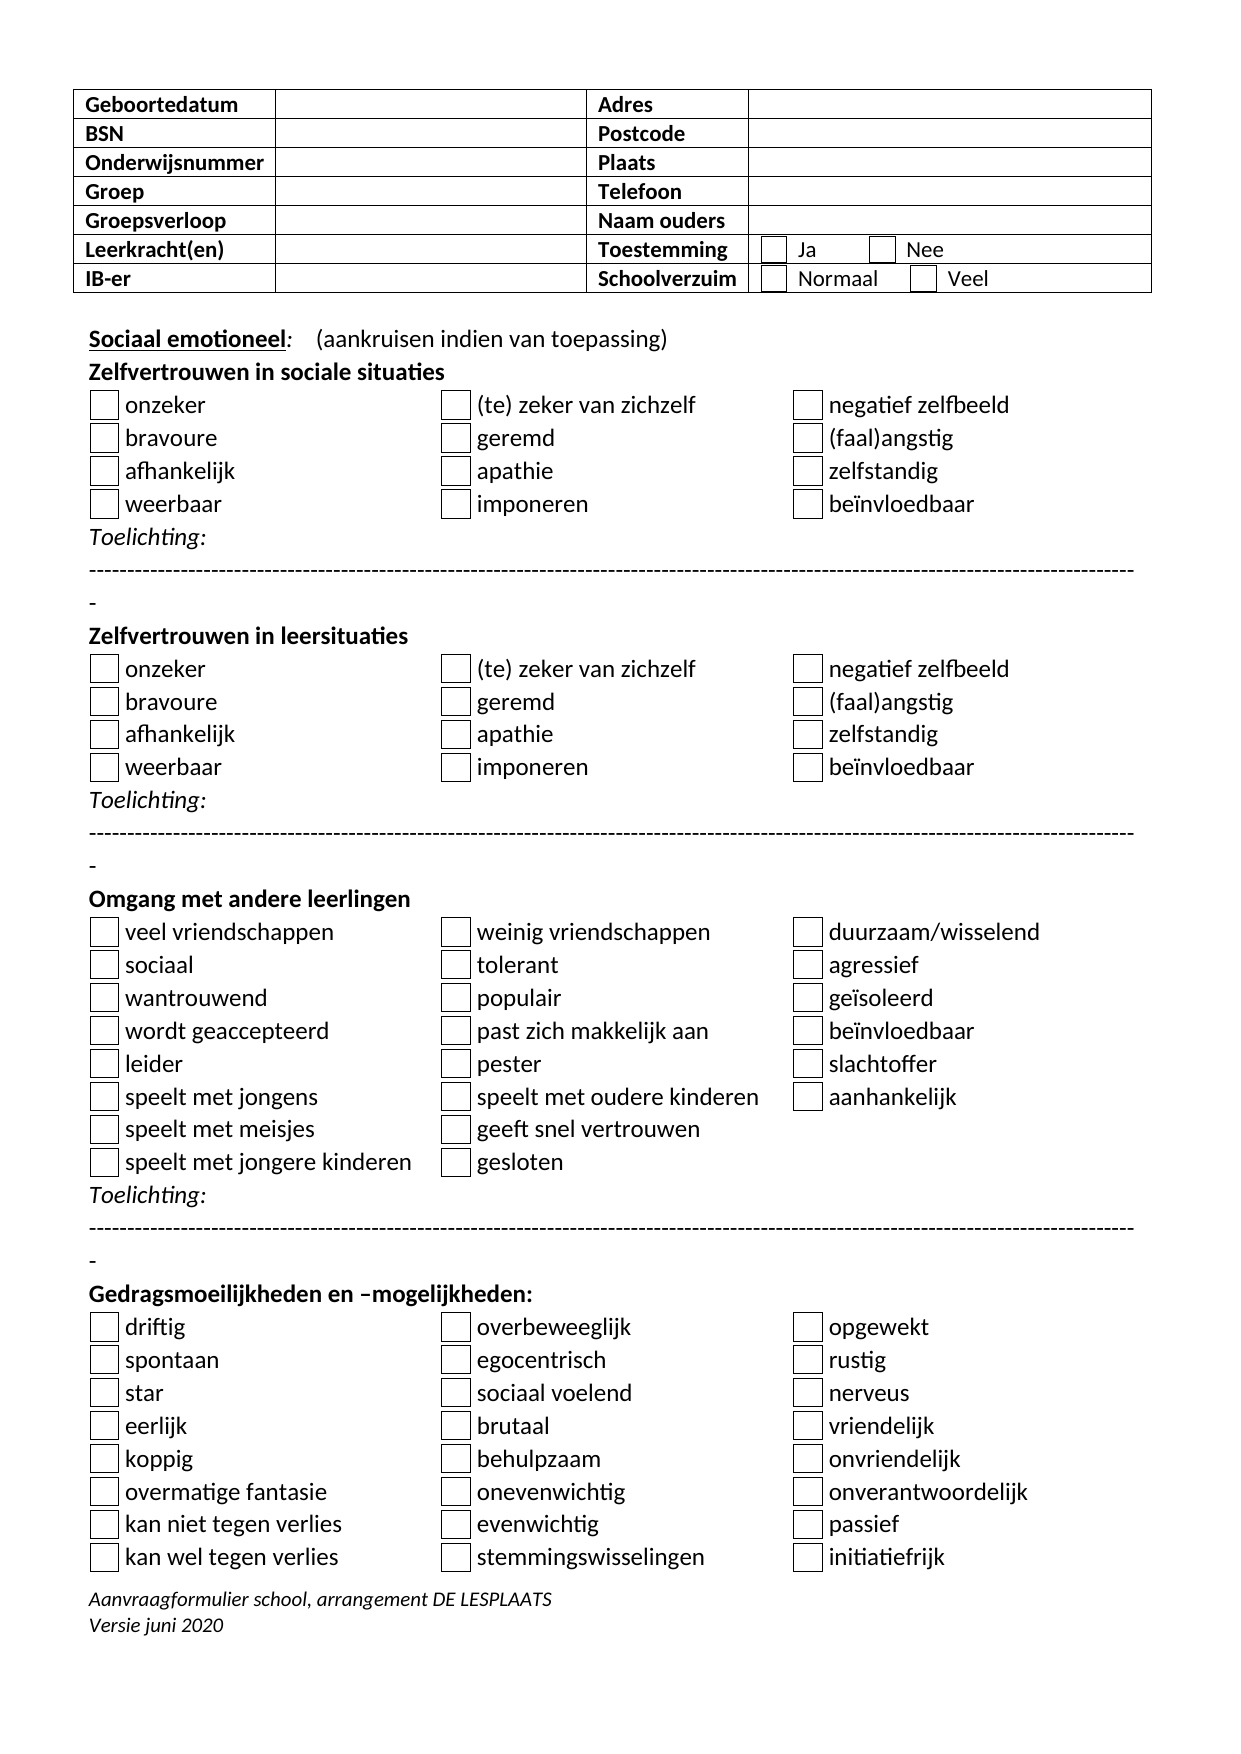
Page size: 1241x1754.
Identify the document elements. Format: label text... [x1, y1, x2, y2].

text rustig [792, 1344, 1144, 1374]
table_cell [749, 206, 1151, 234]
text Gedragsmoeilijkheden en –mogelijkheden: [89, 1278, 1144, 1309]
text ------------------------------------------------------------------------------------------------------------------------------------------ [89, 1212, 1144, 1276]
text geremd [441, 422, 792, 453]
text beïnvloedbaar [792, 752, 1144, 782]
table_cell [276, 206, 586, 234]
table_cell Toestemming [587, 235, 748, 263]
table_cell Normaal Veel [749, 264, 1151, 292]
text eerlijk [89, 1410, 440, 1440]
text imponeren [441, 752, 792, 782]
text opgewekt [792, 1311, 1144, 1342]
text stemmingswisselingen [441, 1542, 792, 1572]
text overmatige fantasie [89, 1476, 440, 1506]
table_cell [276, 90, 586, 118]
text Toelichting: [89, 1179, 1144, 1210]
text apathie [441, 455, 792, 486]
text speelt met jongens [89, 1081, 440, 1111]
table_cell [276, 148, 586, 176]
table_cell [749, 177, 1151, 205]
text afhankelijk [89, 719, 440, 749]
table_cell [276, 177, 586, 205]
text (te) zeker van zichzelf [441, 389, 792, 420]
table_cell [749, 90, 1151, 118]
text veel vriendschappen [89, 916, 440, 947]
text gesloten [441, 1147, 792, 1177]
text slachtoffer [792, 1048, 1144, 1078]
text beïnvloedbaar [792, 1015, 1144, 1045]
text onzeker [89, 653, 440, 683]
text (te) zeker van zichzelf [441, 653, 792, 683]
text speelt met oudere kinderen [441, 1081, 792, 1111]
text bravoure [89, 686, 440, 716]
text aanhankelijk [792, 1081, 1144, 1111]
table_cell Naam ouders [587, 206, 748, 234]
text apathie [441, 719, 792, 749]
text imponeren [441, 488, 792, 519]
text leider [89, 1048, 440, 1078]
text afhankelijk [89, 455, 440, 486]
table_cell Telefoon [587, 177, 748, 205]
text (faal)angstig [792, 686, 1144, 716]
text agressief [792, 949, 1144, 979]
text evenwichtig [441, 1509, 792, 1539]
text kan niet tegen verlies [89, 1509, 440, 1539]
text weerbaar [89, 752, 440, 782]
text onevenwichtig [441, 1476, 792, 1506]
text zelfstandig [792, 455, 1144, 486]
table_cell Groep [74, 177, 275, 205]
text wantrouwend [89, 982, 440, 1012]
text ------------------------------------------------------------------------------------------------------------------------------------------ [89, 817, 1144, 881]
table_cell Schoolverzuim [587, 264, 748, 292]
text beïnvloedbaar [792, 488, 1144, 519]
table_cell Groepsverloop [74, 206, 275, 234]
text negatief zelfbeeld [792, 653, 1144, 683]
text geïsoleerd [792, 982, 1144, 1012]
text negatief zelfbeeld [792, 389, 1144, 420]
text egocentrisch [441, 1344, 792, 1374]
text weerbaar [89, 488, 440, 519]
text wordt geaccepteerd [89, 1015, 440, 1045]
text pester [441, 1048, 792, 1078]
text sociaal voelend [441, 1377, 792, 1407]
text geremd [441, 686, 792, 716]
text overbeweeglijk [441, 1311, 792, 1342]
table_cell [276, 264, 586, 292]
text onvriendelijk [792, 1443, 1144, 1473]
text Omgang met andere leerlingen [89, 883, 1144, 914]
text koppig [89, 1443, 440, 1473]
text Toelichting: [89, 521, 1144, 552]
text past zich makkelijk aan [441, 1015, 792, 1045]
text duurzaam/wisselend [792, 916, 1144, 947]
text passief [792, 1509, 1144, 1539]
text ------------------------------------------------------------------------------------------------------------------------------------------ [89, 554, 1144, 617]
text star [89, 1377, 440, 1407]
table_cell Plaats [587, 148, 748, 176]
text (faal)angstig [792, 422, 1144, 453]
text populair [441, 982, 792, 1012]
text bravoure [89, 422, 440, 453]
text initiatiefrijk [792, 1542, 1144, 1572]
table_cell Ja Nee [749, 235, 1151, 263]
text tolerant [441, 949, 792, 979]
table_cell IB-er [74, 264, 275, 292]
text Zelfvertrouwen in sociale situaties [89, 357, 1144, 387]
text brutaal [441, 1410, 792, 1440]
text sociaal [89, 949, 440, 979]
text geeft snel vertrouwen [441, 1114, 792, 1144]
text behulpzaam [441, 1443, 792, 1473]
table_cell [276, 119, 586, 147]
text speelt met meisjes [89, 1114, 440, 1144]
table_cell Geboortedatum [74, 90, 275, 118]
table_cell Onderwijsnummer [74, 148, 275, 176]
text zelfstandig [792, 719, 1144, 749]
text onverantwoordelijk [792, 1476, 1144, 1506]
text nerveus [792, 1377, 1144, 1407]
table_cell Adres [587, 90, 748, 118]
table_cell Postcode [587, 119, 748, 147]
text kan wel tegen verlies [89, 1542, 440, 1572]
text spontaan [89, 1344, 440, 1374]
text onzeker [89, 389, 440, 420]
table_cell [276, 235, 586, 263]
text Sociaal emotioneel: (aankruisen indien van toepassing) [89, 324, 1144, 354]
table_cell BSN [74, 119, 275, 147]
text weinig vriendschappen [441, 916, 792, 947]
text speelt met jongere kinderen [89, 1147, 440, 1177]
table_cell [749, 119, 1151, 147]
text vriendelijk [792, 1410, 1144, 1440]
text Zelfvertrouwen in leersituaties [89, 620, 1144, 650]
table_cell [749, 148, 1151, 176]
table_cell Leerkracht(en) [74, 235, 275, 263]
text driftig [89, 1311, 440, 1342]
text Toelichting: [89, 784, 1144, 815]
